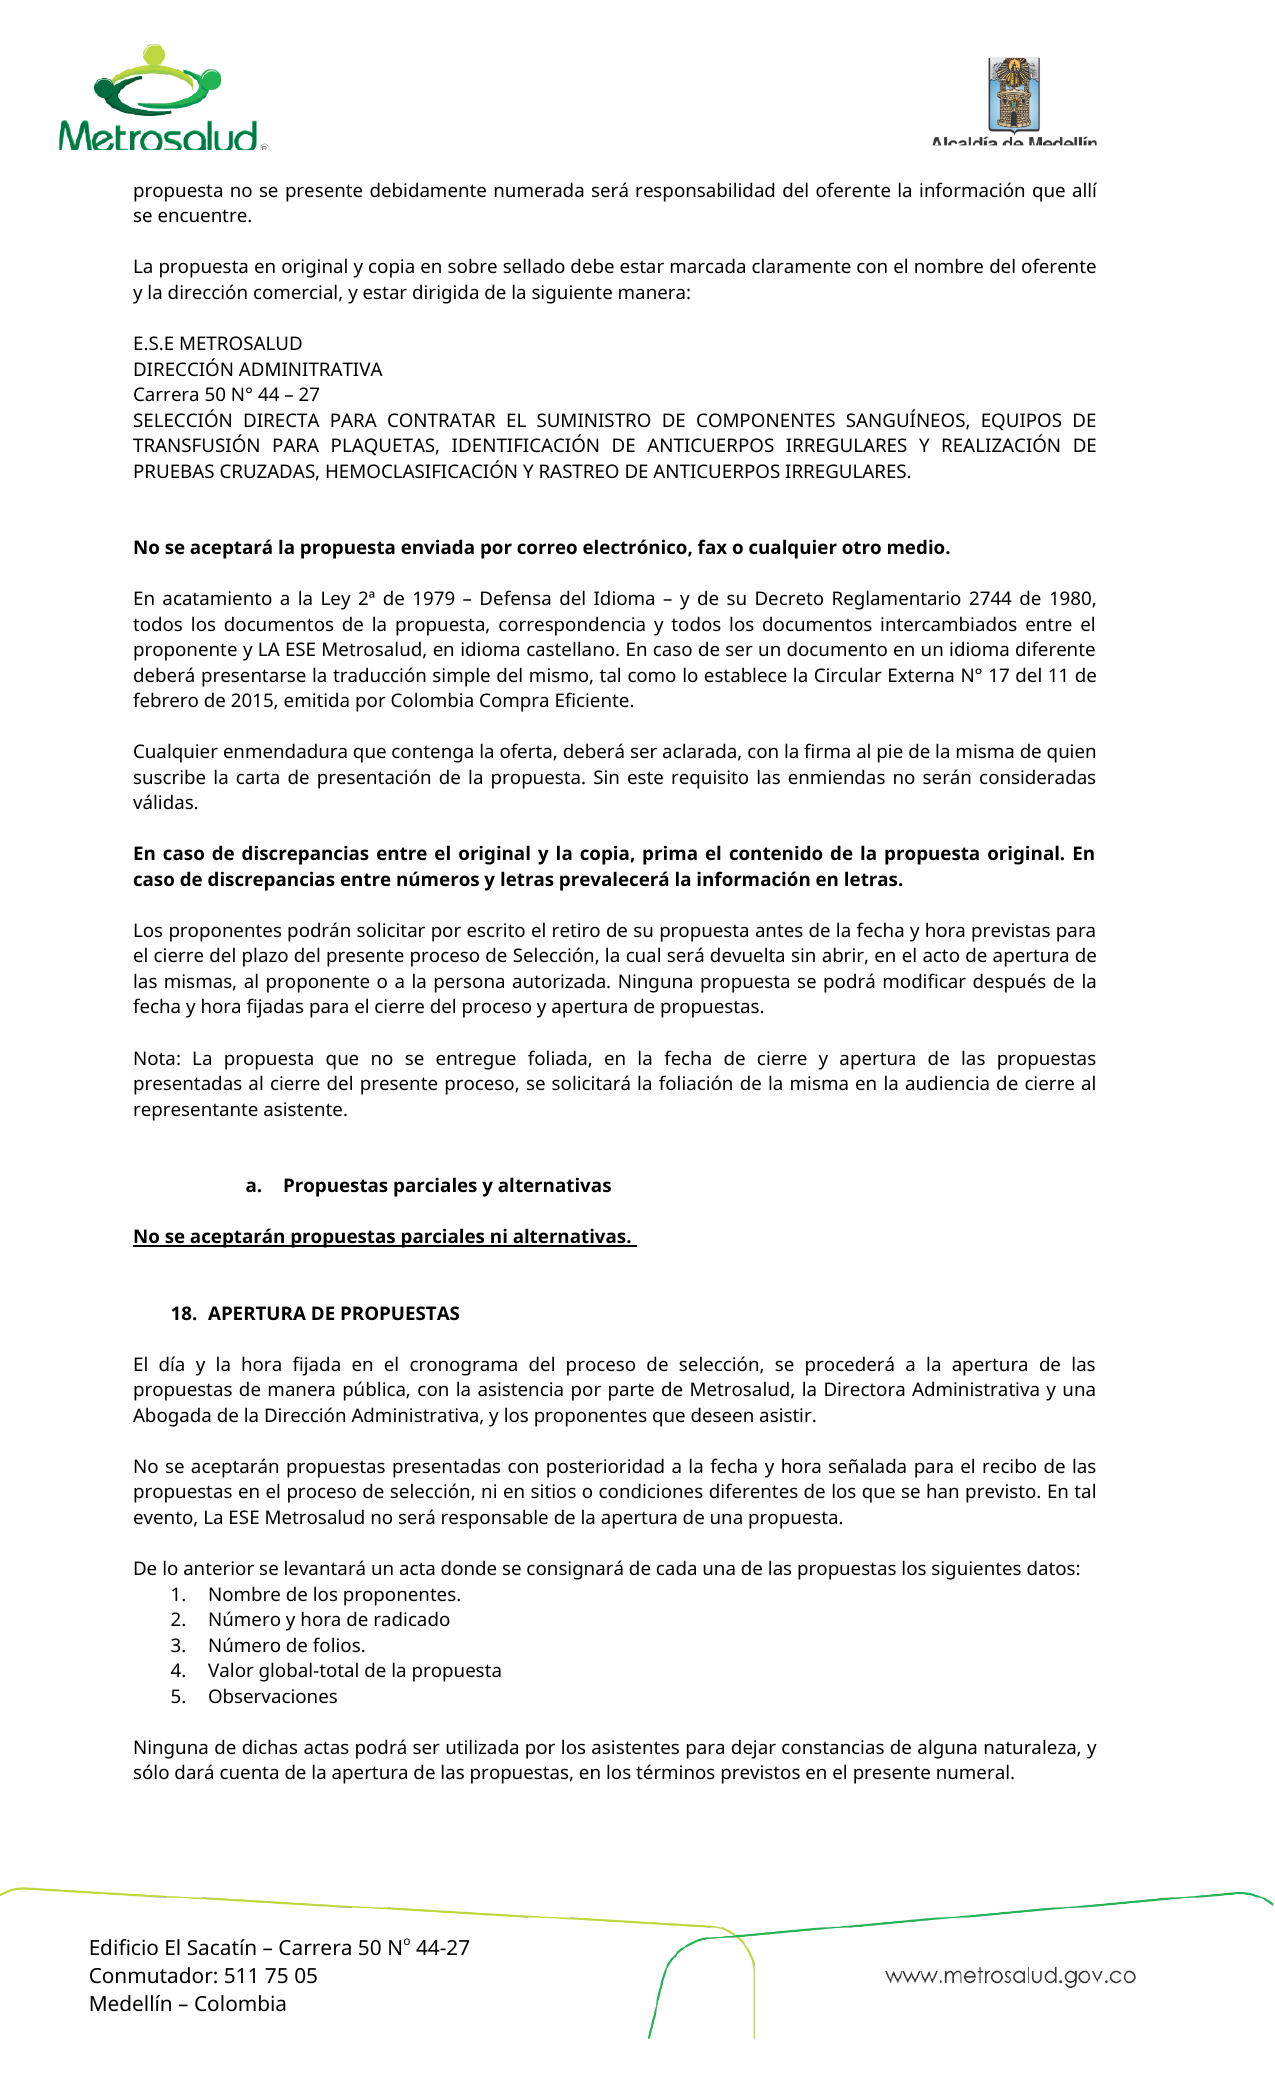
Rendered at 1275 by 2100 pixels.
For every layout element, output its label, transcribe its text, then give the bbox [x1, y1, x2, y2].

text E.S.E METROSALUD [133, 330, 1098, 356]
text Nota: La propuesta que no se entregue foliada, en la fecha de cierre y apertura de las propuestas presentadas al cierre del presente proceso, se solicitará la foliación de la misma en la audiencia de cierre al representante asistente. [133, 1045, 1098, 1121]
list Número y hora de radicado [170, 1606, 1098, 1632]
picture [57, 30, 1097, 153]
text Ninguna de dichas actas podrá ser utilizada por los asistentes para dejar constancias de alguna naturaleza, y sólo dará cuenta de la apertura de las propuestas, en los términos previstos en el presente numeral. [133, 1734, 1098, 1785]
list Valor global-total de la propuesta [170, 1657, 1098, 1683]
text DIRECCIÓN ADMINITRATIVA [133, 356, 1098, 381]
text Los proponentes podrán solicitar por escrito el retiro de su propuesta antes de la fecha y hora previstas para el cierre del plazo del presente proceso de Selección, la cual será devuelta sin abrir, en el acto de apertura de las mismas, al proponente o a la persona autorizada. Ninguna propuesta se podrá modificar después de la fecha y hora fijadas para el cierre del proceso y apertura de propuestas. [133, 917, 1098, 1019]
text No se aceptarán propuestas presentadas con posterioridad a la fecha y hora señalada para el recibo de las propuestas en el proceso de selección, ni en sitios o condiciones diferentes de los que se han previsto. En tal evento, La ESE Metrosalud no será responsable de la apertura de una propuesta. [133, 1453, 1098, 1530]
text No se aceptará la propuesta enviada por correo electrónico, fax o cualquier otro medio. [133, 534, 1098, 560]
text La propuesta en original y copia en sobre sellado debe estar marcada claramente con el nombre del oferente y la dirección comercial, y estar dirigida de la siguiente manera: [133, 254, 1098, 305]
text SELECCIÓN DIRECTA PARA CONTRATAR EL SUMINISTRO DE COMPONENTES SANGUÍNEOS, EQUIPOS DE TRANSFUSIÓN PARA PLAQUETAS, IDENTIFICACIÓN DE ANTICUERPOS IRREGULARES Y REALIZACIÓN DE PRUEBAS CRUZADAS, HEMOCLASIFICACIÓN Y RASTREO DE ANTICUERPOS IRREGULARES. [133, 407, 1098, 483]
list APERTURA DE PROPUESTAS [170, 1300, 1098, 1326]
list Propuestas parciales y alternativas [245, 1172, 1098, 1198]
list Observaciones [170, 1683, 1098, 1708]
text Cualquier enmendadura que contenga la oferta, deberá ser aclarada, con la firma al pie de la misma de quien suscribe la carta de presentación de la propuesta. Sin este requisito las enmiendas no serán consideradas válidas. [133, 739, 1098, 815]
list Número de folios. [170, 1632, 1098, 1657]
text En acatamiento a la Ley 2ª de 1979 – Defensa del Idioma – y de su Decreto Reglamentario 2744 de 1980, todos los documentos de la propuesta, correspondencia y todos los documentos intercambiados entre el proponente y LA ESE Metrosalud, en idioma castellano. En caso de ser un documento en un idioma diferente deberá presentarse la traducción simple del mismo, tal como lo establece la Circular Externa N° 17 del 11 de febrero de 2015, emitida por Colombia Compra Eficiente. [133, 586, 1098, 713]
text En caso de discrepancias entre el original y la copia, prima el contenido de la propuesta original. En caso de discrepancias entre números y letras prevalecerá la información en letras. [133, 841, 1098, 892]
text El día y la hora fijada en el cronograma del proceso de selección, se procederá a la apertura de las propuestas de manera pública, con la asistencia por parte de Metrosalud, la Directora Administrativa y una Abogada de la Dirección Administrativa, y los proponentes que deseen asistir. [133, 1351, 1098, 1428]
text De lo anterior se levantará un acta donde se consignará de cada una de las propuestas los siguientes datos: [133, 1555, 1098, 1581]
picture [0, 1887, 1274, 2039]
text No se aceptarán propuestas parciales ni alternativas. [133, 1223, 1098, 1249]
text Carrera 50 N° 44 – 27 [133, 381, 1098, 407]
list Nombre de los proponentes. [170, 1581, 1098, 1606]
